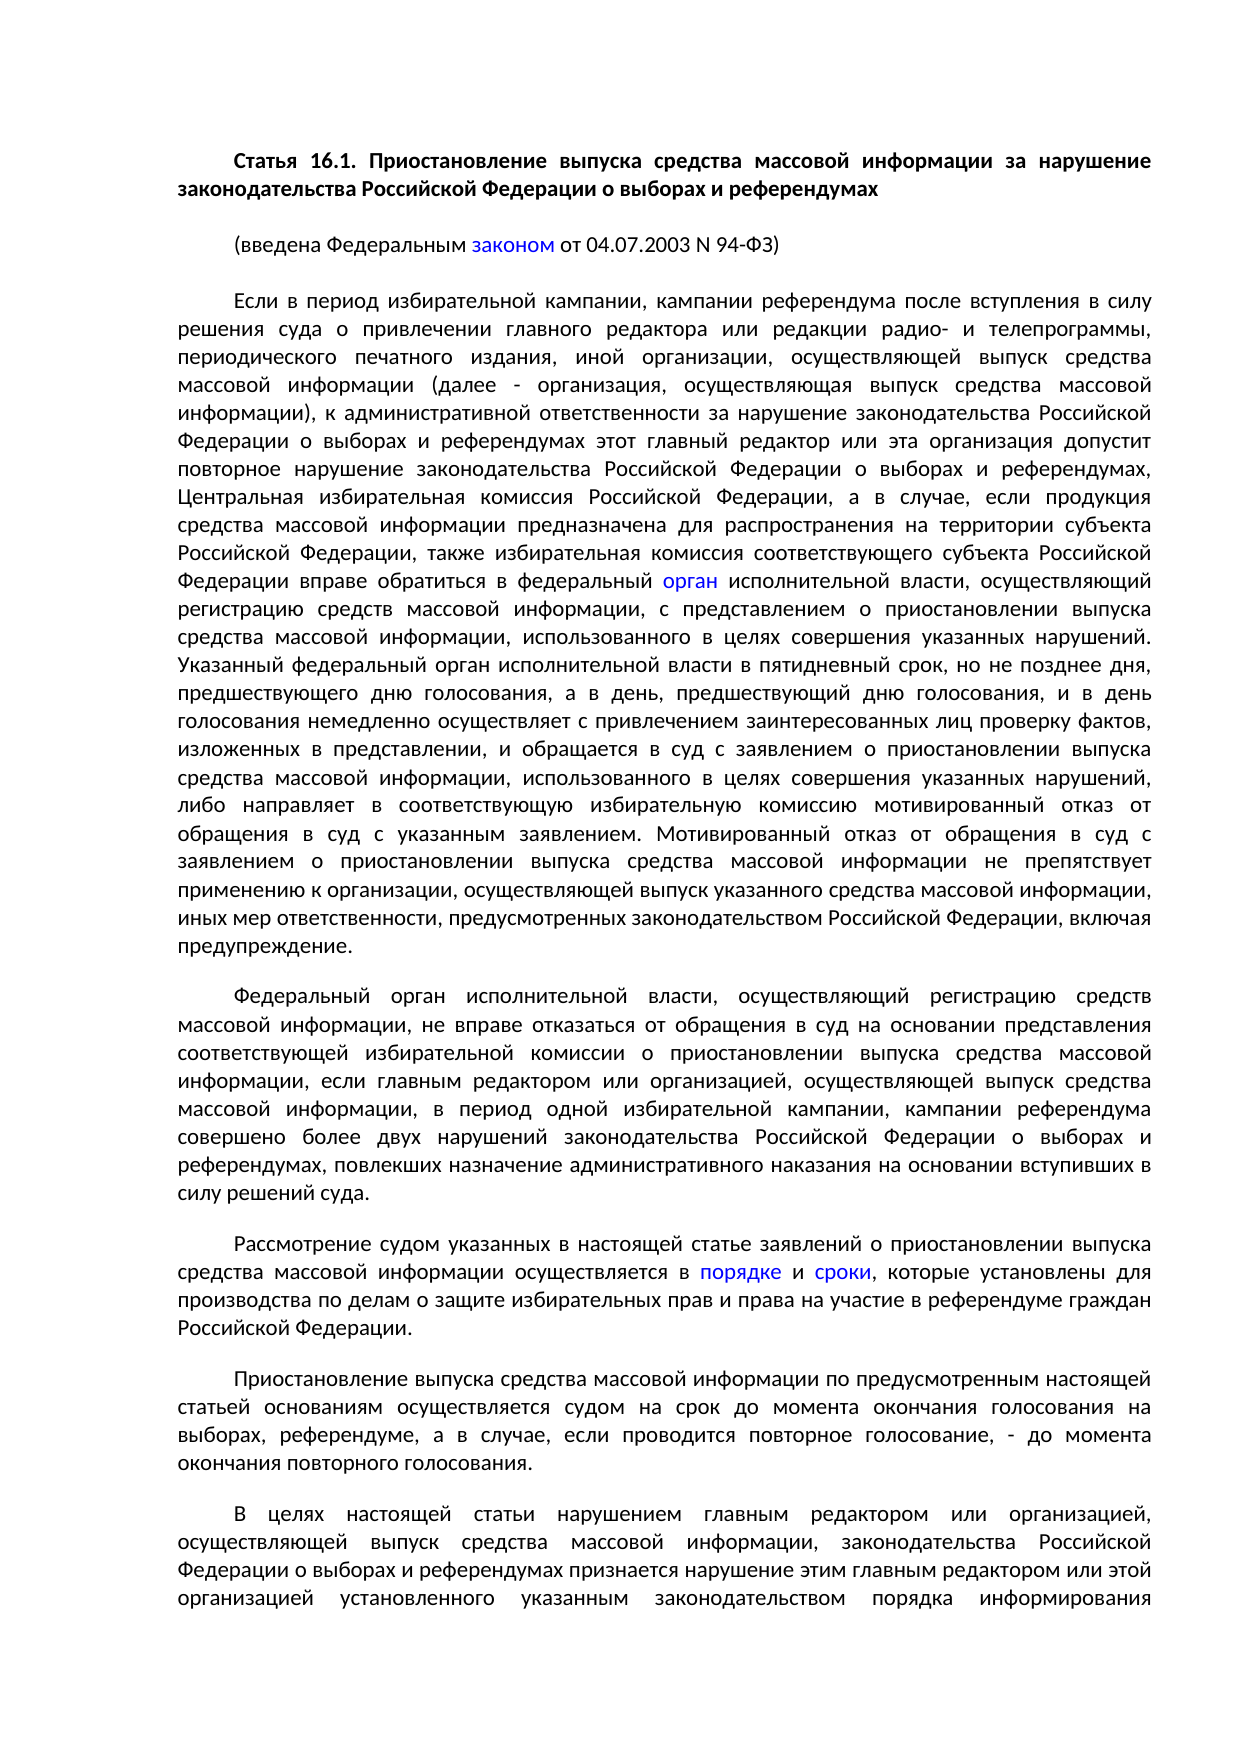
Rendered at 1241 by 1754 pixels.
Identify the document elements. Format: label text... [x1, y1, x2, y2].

title Статья 16.1. Приостановление выпуска средства массовой информации за нарушение законодательства Российской Федерации о выборах и референдумах [177, 146, 1152, 202]
text Рассмотрение судом указанных в настоящей статье заявлений о приостановлении выпуска средства массовой информации осуществляется в порядке и сроки, которые установлены для производства по делам о защите избирательных прав и права на участие в референдуме граждан Российской Федерации. [177, 1229, 1152, 1341]
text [177, 1499, 1152, 1611]
text Федеральный орган исполнительной власти, осуществляющий регистрацию средств массовой информации, не вправе отказаться от обращения в суд на основании представления соответствующей избирательной комиссии о приостановлении выпуска средства массовой информации, если главным редактором или организацией, осуществляющей выпуск средства массовой информации, в период одной избирательной кампании, кампании референдума совершено более двух нарушений законодательства Российской Федерации о выборах и референдумах, повлекших назначение административного наказания на основании вступивших в силу решений суда. [177, 982, 1152, 1206]
text Приостановление выпуска средства массовой информации по предусмотренным настоящей статьей основаниям осуществляется судом на срок до момента окончания голосования на выборах, референдуме, а в случае, если проводится повторное голосование, - до момента окончания повторного голосования. [177, 1364, 1152, 1476]
text (введена Федеральным законом от 04.07.2003 N 94-ФЗ) [177, 230, 1152, 258]
text Если в период избирательной кампании, кампании референдума после вступления в силу решения суда о привлечении главного редактора или редакции радио- и телепрограммы, периодического печатного издания, иной организации, осуществляющей выпуск средства массовой информации (далее - организация, осуществляющая выпуск средства массовой информации), к административной ответственности за нарушение законодательства Российской Федерации о выборах и референдумах этот главный редактор или эта организация допустит повторное нарушение законодательства Российской Федерации о выборах и референдумах, Центральная избирательная комиссия Российской Федерации, а в случае, если продукция средства массовой информации предназначена для распространения на территории субъекта Российской Федерации, также избирательная комиссия соответствующего субъекта Российской Федерации вправе обратиться в федеральный орган исполнительной власти, осуществляющий регистрацию средств массовой информации, с представлением о приостановлении выпуска средства массовой информации, использованного в целях совершения указанных нарушений. Указанный федеральный орган исполнительной власти в пятидневный срок, но не позднее дня, предшествующего дню голосования, а в день, предшествующий дню голосования, и в день голосования немедленно осуществляет с привлечением заинтересованных лиц проверку фактов, изложенных в представлении, и обращается в суд с заявлением о приостановлении выпуска средства массовой информации, использованного в целях совершения указанных нарушений, либо направляет в соответствующую избирательную комиссию мотивированный отказ от обращения в суд с указанным заявлением. Мотивированный отказ от обращения в суд с заявлением о приостановлении выпуска средства массовой информации не препятствует применению к организации, осуществляющей выпуск указанного средства массовой информации, иных мер ответственности, предусмотренных законодательством Российской Федерации, включая предупреждение. [177, 286, 1152, 959]
